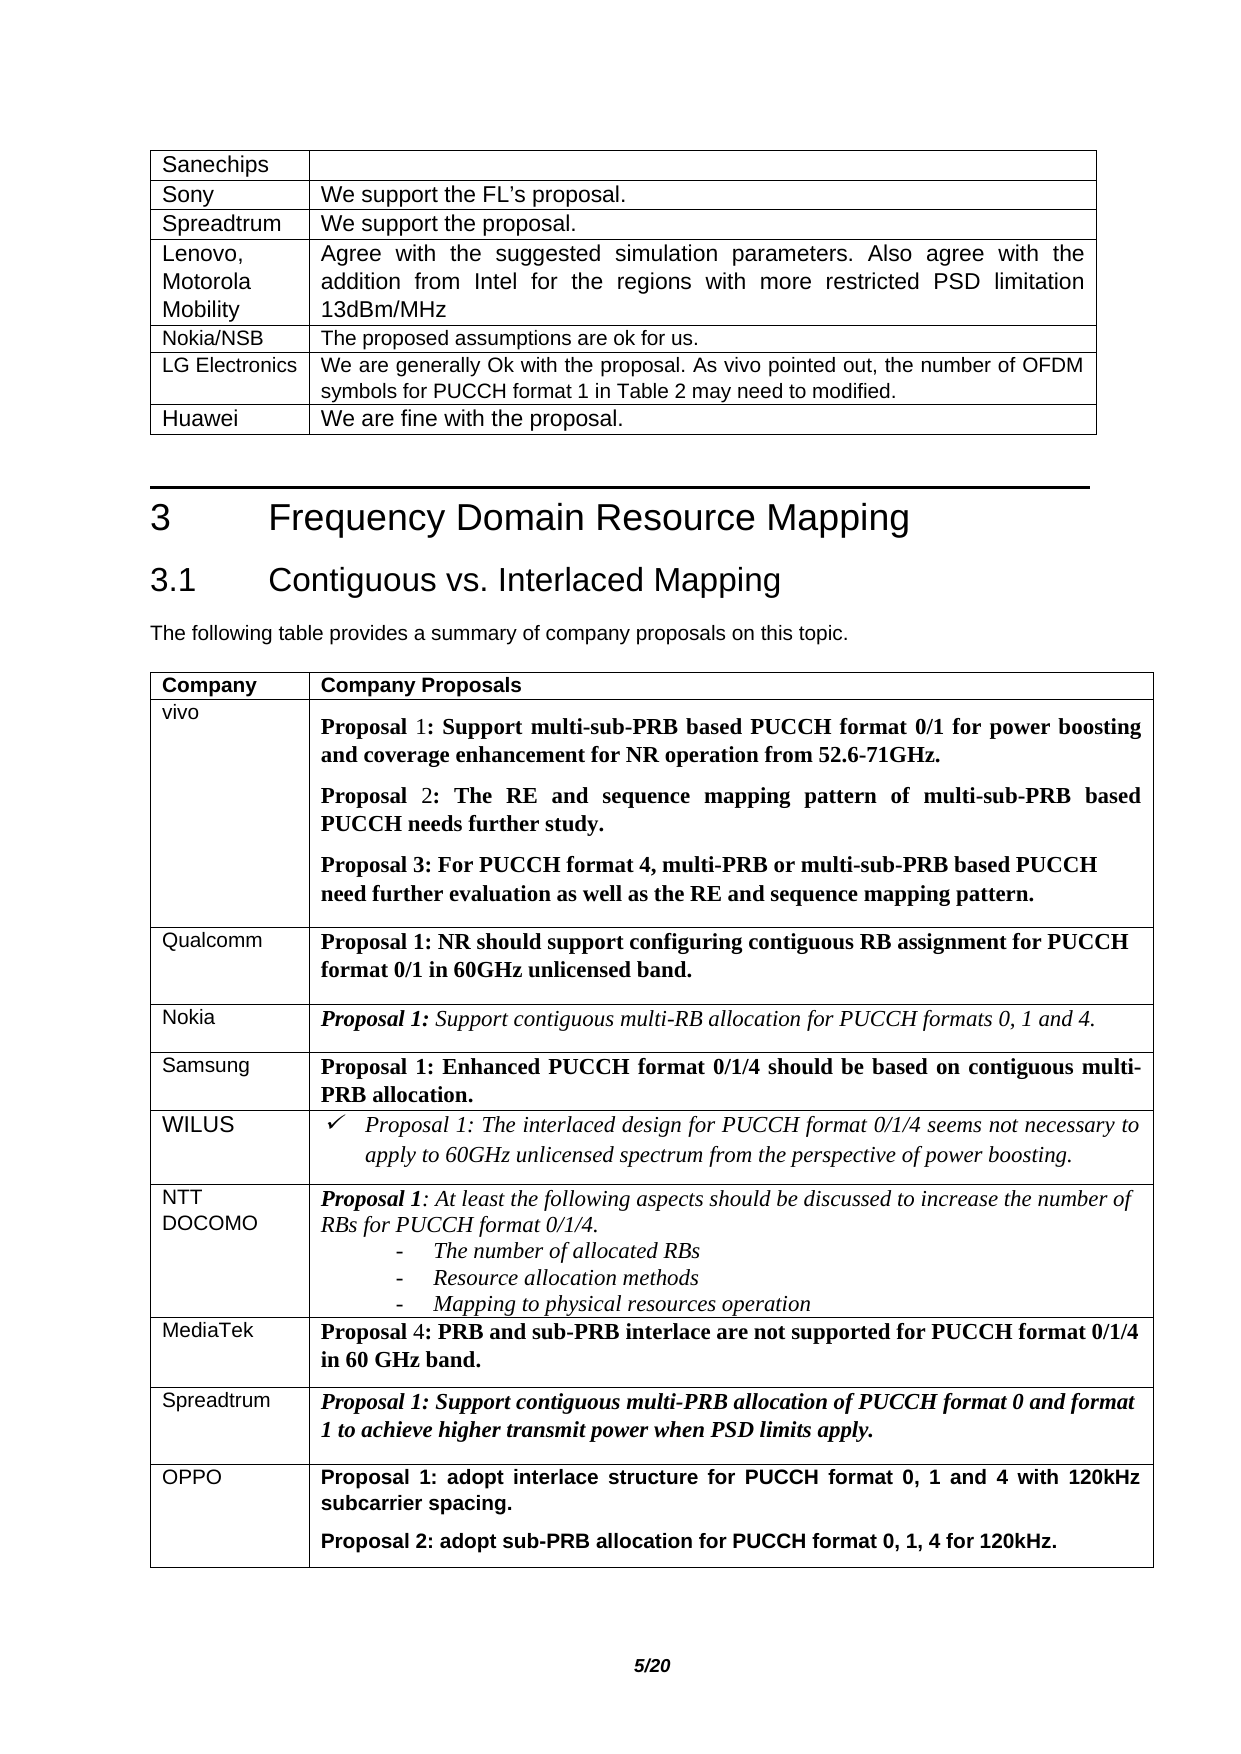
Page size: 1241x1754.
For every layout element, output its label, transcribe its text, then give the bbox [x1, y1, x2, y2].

table_cell Lenovo, Motorola Mobility [151, 240, 309, 325]
table_cell We are generally Ok with the proposal. As vivo pointed out, the number of OFDM symbols for PUCCH format 1 in Table 2 may need to modified. [310, 353, 1096, 404]
table_cell Sony [151, 181, 309, 209]
table_cell Proposal 1: At least the following aspects should be discussed to increase the number of RBs for PUCCH format 0/1/4. The number of allocated RBs Resource allocation methods Mapping to physical resources operation [310, 1185, 1153, 1317]
table_cell Proposal 1: Enhanced PUCCH format 0/1/4 should be based on contiguous multi-PRB allocation. [310, 1053, 1153, 1110]
table_cell Huawei [151, 405, 309, 434]
table_header Company [151, 673, 309, 699]
table_cell Agree with the suggested simulation parameters. Also agree with the addition from Intel for the regions with more restricted PSD limitation 13dBm/MHz [310, 240, 1096, 325]
subtitle 3.1 Contiguous vs. Interlaced Mapping [150, 560, 1090, 599]
table_cell ZTE, Sanechips [151, 151, 309, 179]
table_cell Spreadtrum [151, 1388, 309, 1464]
table_cell WILUS [151, 1111, 309, 1184]
table_cell Nokia [151, 1005, 309, 1052]
table_cell The proposed assumptions are ok for us. [310, 326, 1096, 352]
table_cell NTT DOCOMO [151, 1185, 309, 1317]
table_cell Proposal 1: NR should support configuring contiguous RB assignment for PUCCH format 0/1 in 60GHz unlicensed band. [310, 928, 1153, 1004]
table_cell Proposal 1: The interlaced design for PUCCH format 0/1/4 seems not necessary to apply to 60GHz unlicensed spectrum from the perspective of power boosting. [310, 1111, 1153, 1184]
table_cell Proposal 1: Support contiguous multi-RB allocation for PUCCH formats 0, 1 and 4. [310, 1005, 1153, 1052]
table_cell Proposal 1: Support contiguous multi-PRB allocation of PUCCH format 0 and format 1 to achieve higher transmit power when PSD limits apply. [310, 1388, 1153, 1464]
table_cell We are fine with the proposal. [310, 405, 1096, 434]
table_cell Proposal 2: Support multi-sub-PRB based PUCCH format 0/1 for power boosting and coverage enhancement for NR operation from 52.6-71GHz. Proposal 3: The RE and sequence mapping pattern of multi-sub-PRB based PUCCH needs further study. Proposal 4: For PUCCH format 4, multi-PRB or multi-sub-PRB based PUCCH need further evaluation as well as the RE and sequence mapping pattern. [310, 700, 1153, 927]
table_cell We support the proposal. [310, 210, 1096, 238]
table_cell vivo [151, 700, 309, 927]
table_cell Qualcomm [151, 928, 309, 1004]
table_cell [310, 151, 1096, 179]
table_cell Proposal 1: adopt interlace structure for PUCCH format 0, 1 and 4 with 120kHz subcarrier spacing. Proposal 2: adopt sub-PRB allocation for PUCCH format 0, 1, 4 for 120kHz. [310, 1465, 1153, 1567]
table_cell LG Electronics [151, 353, 309, 404]
table_cell MediaTek [151, 1318, 309, 1387]
table_cell Nokia/NSB [151, 326, 309, 352]
table_cell OPPO [151, 1465, 309, 1567]
text The following table provides a summary of company proposals on this topic. [150, 621, 1090, 644]
subtitle 3 Frequency Domain Resource Mapping [150, 489, 1090, 538]
table_cell We support the FL’s proposal. [310, 181, 1096, 209]
table_header Company Proposals [310, 673, 1153, 699]
table_cell Spreadtrum [151, 210, 309, 238]
table_cell Samsung [151, 1053, 309, 1110]
